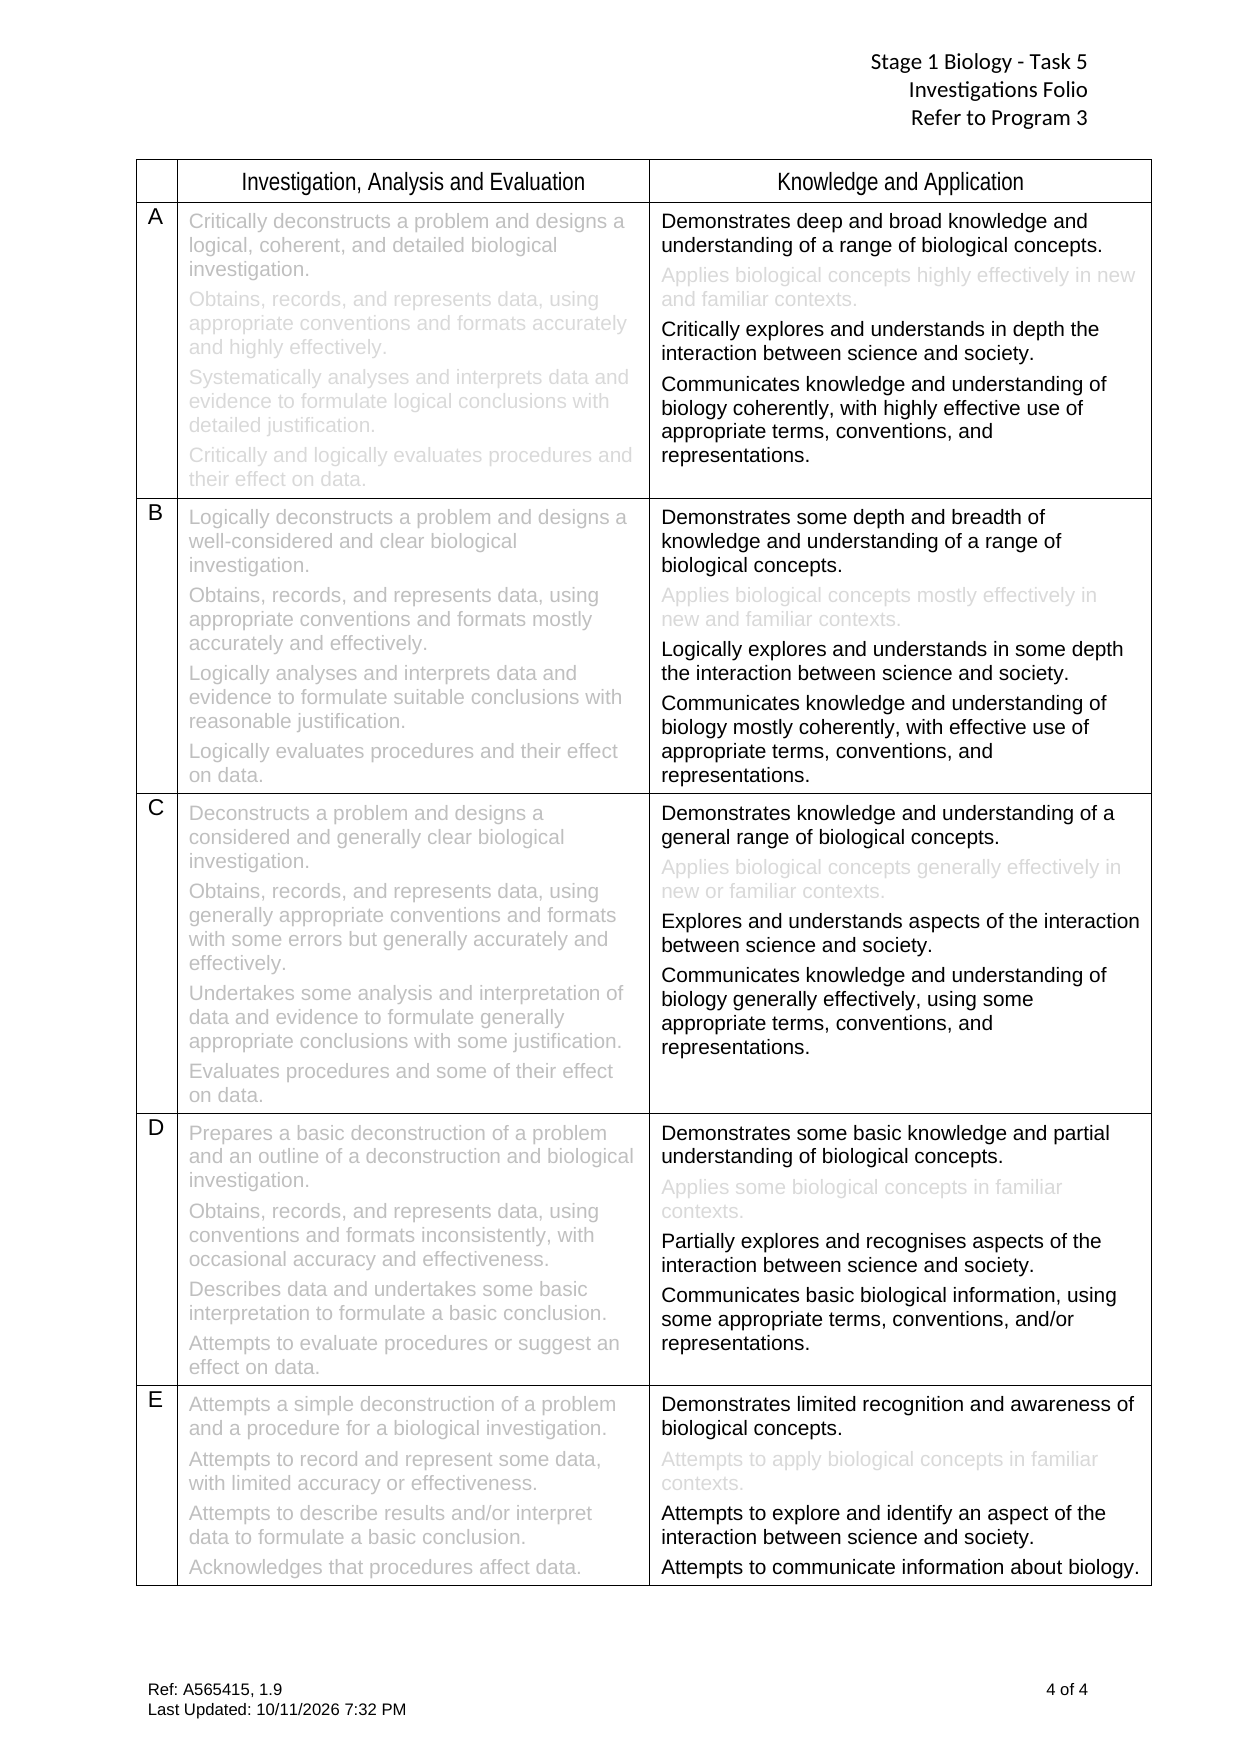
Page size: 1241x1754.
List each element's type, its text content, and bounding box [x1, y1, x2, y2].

table_header Knowledge and Application [650, 160, 1151, 202]
table_cell C [137, 794, 177, 1113]
table_cell Demonstrates deep and broad knowledge and understanding of a range of biological concepts. Applies biological concepts highly effectively in new and familiar contexts. Critically explores and understands in depth the interaction between science and society. Communicates knowledge and understanding of biology coherently, with highly effective use of appropriate terms, conventions, and representations. [650, 203, 1151, 497]
table_cell Demonstrates some depth and breadth of knowledge and understanding of a range of biological concepts. Applies biological concepts mostly effectively in new and familiar contexts. Logically explores and understands in some depth the interaction between science and society. Communicates knowledge and understanding of biology mostly coherently, with effective use of appropriate terms, conventions, and representations. [650, 499, 1151, 793]
table_cell Logically deconstructs a problem and designs a well-considered and clear biological investigation. Obtains, records, and represents data, using appropriate conventions and formats mostly accurately and effectively. Logically analyses and interprets data and evidence to formulate suitable conclusions with reasonable justification. Logically evaluates procedures and their effect on data. [178, 499, 649, 793]
table_header Investigation, Analysis and Evaluation [178, 160, 649, 202]
table_cell Demonstrates some basic knowledge and partial understanding of biological concepts. Applies some biological concepts in familiar contexts. Partially explores and recognises aspects of the interaction between science and society. Communicates basic biological information, using some appropriate terms, conventions, and/or representations. [650, 1114, 1151, 1385]
table_cell A [137, 203, 177, 497]
table_header [137, 160, 177, 202]
table_cell B [137, 499, 177, 793]
table_cell E [137, 1386, 177, 1585]
table_cell Demonstrates limited recognition and awareness of biological concepts. Attempts to apply biological concepts in familiar contexts. Attempts to explore and identify an aspect of the interaction between science and society. Attempts to communicate information about biology. [650, 1386, 1151, 1585]
table_cell Attempts a simple deconstruction of a problem and a procedure for a biological investigation. Attempts to record and represent some data, with limited accuracy or effectiveness. Attempts to describe results and/or interpret data to formulate a basic conclusion. Acknowledges that procedures affect data. [178, 1386, 649, 1585]
table_cell D [137, 1114, 177, 1385]
table_cell Deconstructs a problem and designs a considered and generally clear biological investigation. Obtains, records, and represents data, using generally appropriate conventions and formats with some errors but generally accurately and effectively. Undertakes some analysis and interpretation of data and evidence to formulate generally appropriate conclusions with some justification. Evaluates procedures and some of their effect on data. [178, 794, 649, 1113]
table_cell Demonstrates knowledge and understanding of a general range of biological concepts. Applies biological concepts generally effectively in new or familiar contexts. Explores and understands aspects of the interaction between science and society. Communicates knowledge and understanding of biology generally effectively, using some appropriate terms, conventions, and representations. [650, 794, 1151, 1113]
table_cell Critically deconstructs a problem and designs a logical, coherent, and detailed biological investigation. Obtains, records, and represents data, using appropriate conventions and formats accurately and highly effectively. Systematically analyses and interprets data and evidence to formulate logical conclusions with detailed justification. Critically and logically evaluates procedures and their effect on data. [178, 203, 649, 497]
table_cell Prepares a basic deconstruction of a problem and an outline of a deconstruction and biological investigation. Obtains, records, and represents data, using conventions and formats inconsistently, with occasional accuracy and effectiveness. Describes data and undertakes some basic interpretation to formulate a basic conclusion. Attempts to evaluate procedures or suggest an effect on data. [178, 1114, 649, 1385]
